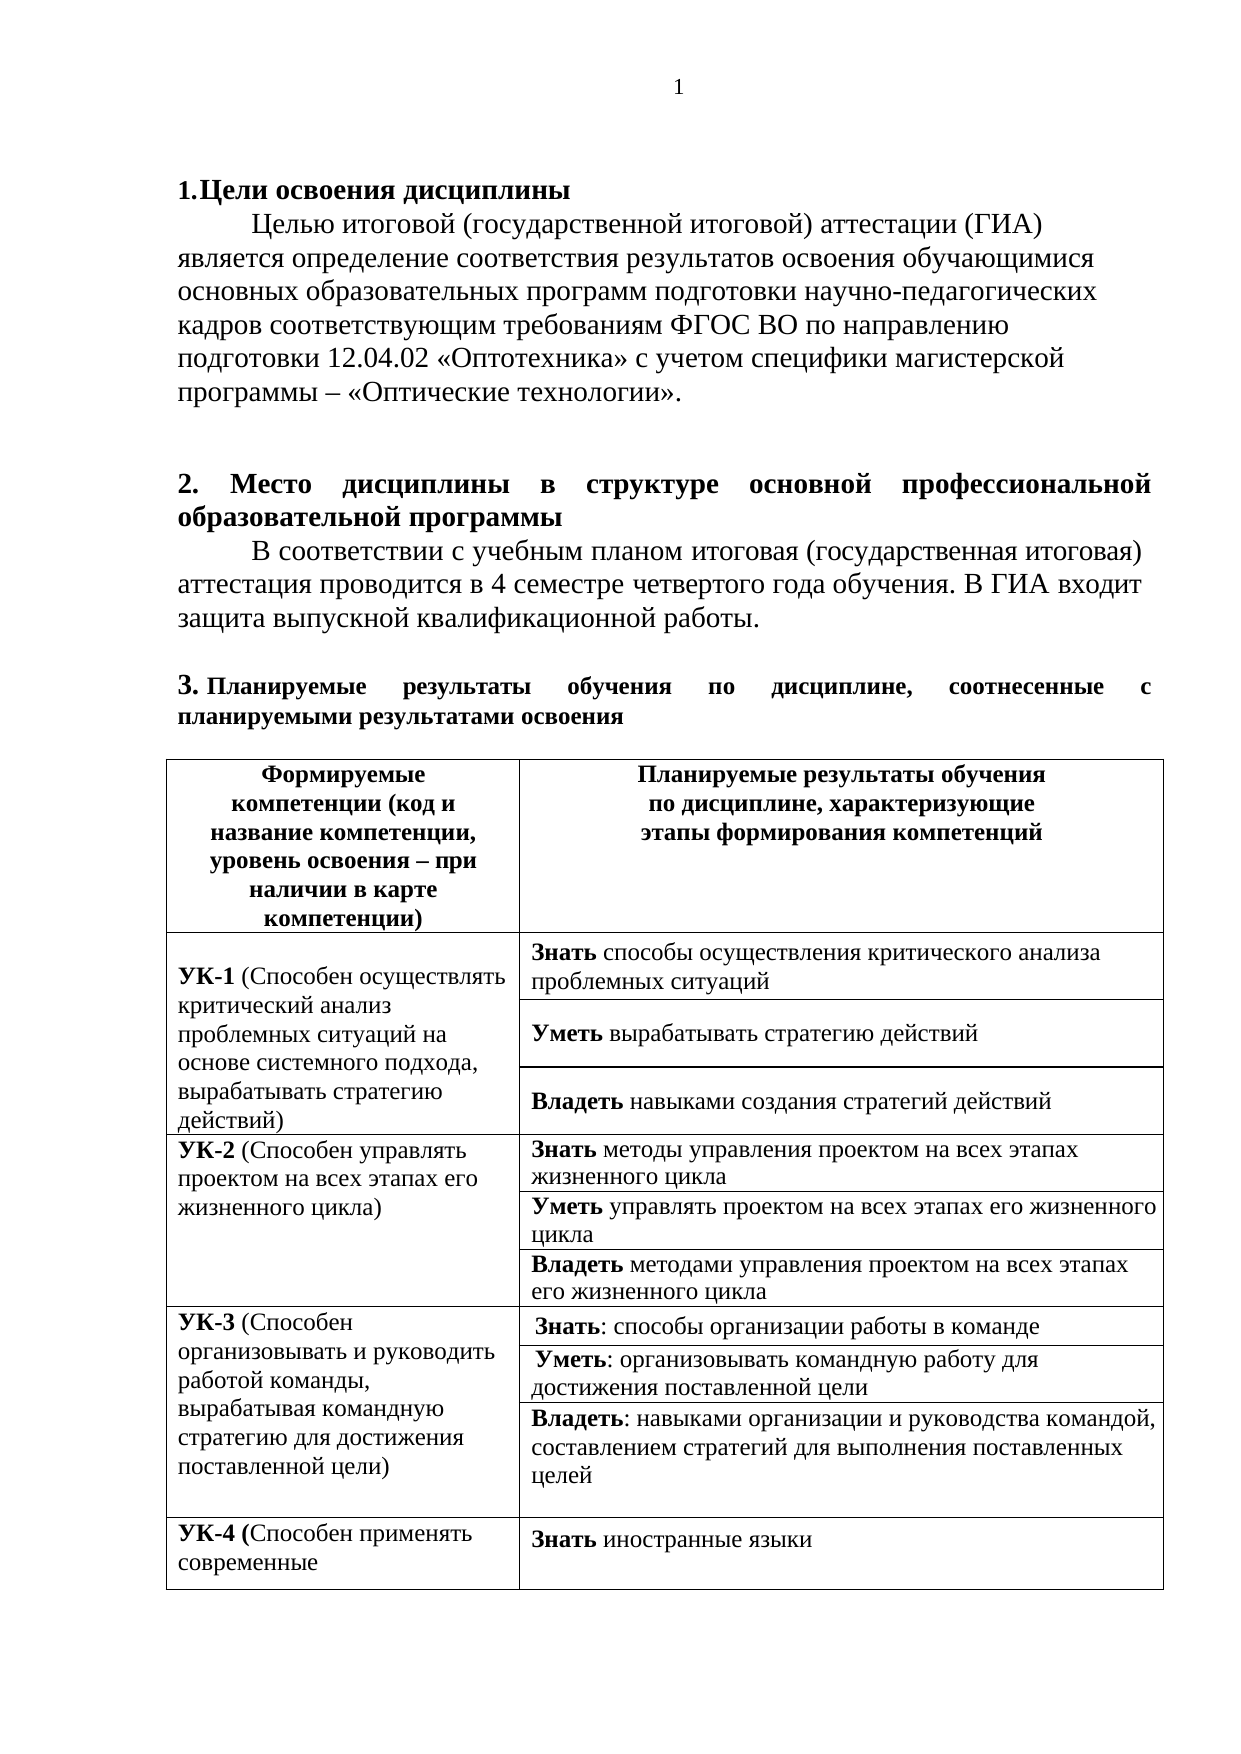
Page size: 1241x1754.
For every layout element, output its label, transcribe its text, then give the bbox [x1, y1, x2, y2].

text Целью итоговой (государственной итоговой) аттестации (ГИА) [251, 207, 1176, 240]
table_cell Владеть навыками создания стратегий действий [520, 1068, 1163, 1134]
table_cell Знать иностранные языки [520, 1518, 1163, 1589]
table_cell Уметь вырабатывать стратегию действий [520, 1000, 1163, 1066]
table_cell УК-4 (Способен применять современные [167, 1518, 519, 1589]
table_header Планируемые результаты обучения по дисциплине, характеризующие этапы формирования компетенций [520, 760, 1163, 932]
table_cell Владеть методами управления проектом на всех этапах его жизненного цикла [520, 1250, 1163, 1306]
subtitle Цели освоения дисциплины [177, 173, 1176, 207]
subtitle Место дисциплины в структуре основной профессиональной образовательной программы [177, 466, 1152, 533]
table_cell Знать способы осуществления критического анализа проблемных ситуаций [520, 933, 1163, 999]
table_cell Уметь: организовывать командную работу для достижения поставленной цели [520, 1346, 1163, 1402]
table_cell УК-1 (Способен осуществлять критический анализ проблемных ситуаций на основе системного подхода, вырабатывать стратегию действий) [167, 933, 519, 1134]
table_header Формируемые компетенции (код и название компетенции, уровень освоения – при наличии в карте компетенции) [167, 760, 519, 932]
table_cell Уметь управлять проектом на всех этапах его жизненного цикла [520, 1192, 1163, 1249]
table_cell УК-2 (Способен управлять проектом на всех этапах его жизненного цикла) [167, 1135, 519, 1306]
table_cell Знать методы управления проектом на всех этапах жизненного цикла [520, 1135, 1163, 1191]
text является определение соответствия результатов освоения обучающимися основных образовательных программ подготовки научно-педагогических кадров соответствующим требованиям ФГОС ВО по направлению подготовки 12.04.02 «Оптотехника» с учетом специфики магистерской программы – «Оптические технологии». [177, 240, 1143, 408]
table_cell УК-3 (Способен организовывать и руководить работой команды, вырабатывая командную стратегию для достижения поставленной цели) [167, 1307, 519, 1517]
table_cell Знать: способы организации работы в команде [520, 1307, 1163, 1344]
table_cell Владеть: навыками организации и руководства командой, составлением стратегий для выполнения поставленных целей [520, 1403, 1163, 1517]
text В соответствии с учебным планом итоговая (государственная итоговая) аттестация проводится в 4 семестре четвертого года обучения. В ГИА входит защита выпускной квалификационной работы. [177, 533, 1142, 633]
list Планируемые результаты обучения по дисциплине, соотнесенные с планируемыми результатами освоения [177, 667, 1152, 729]
